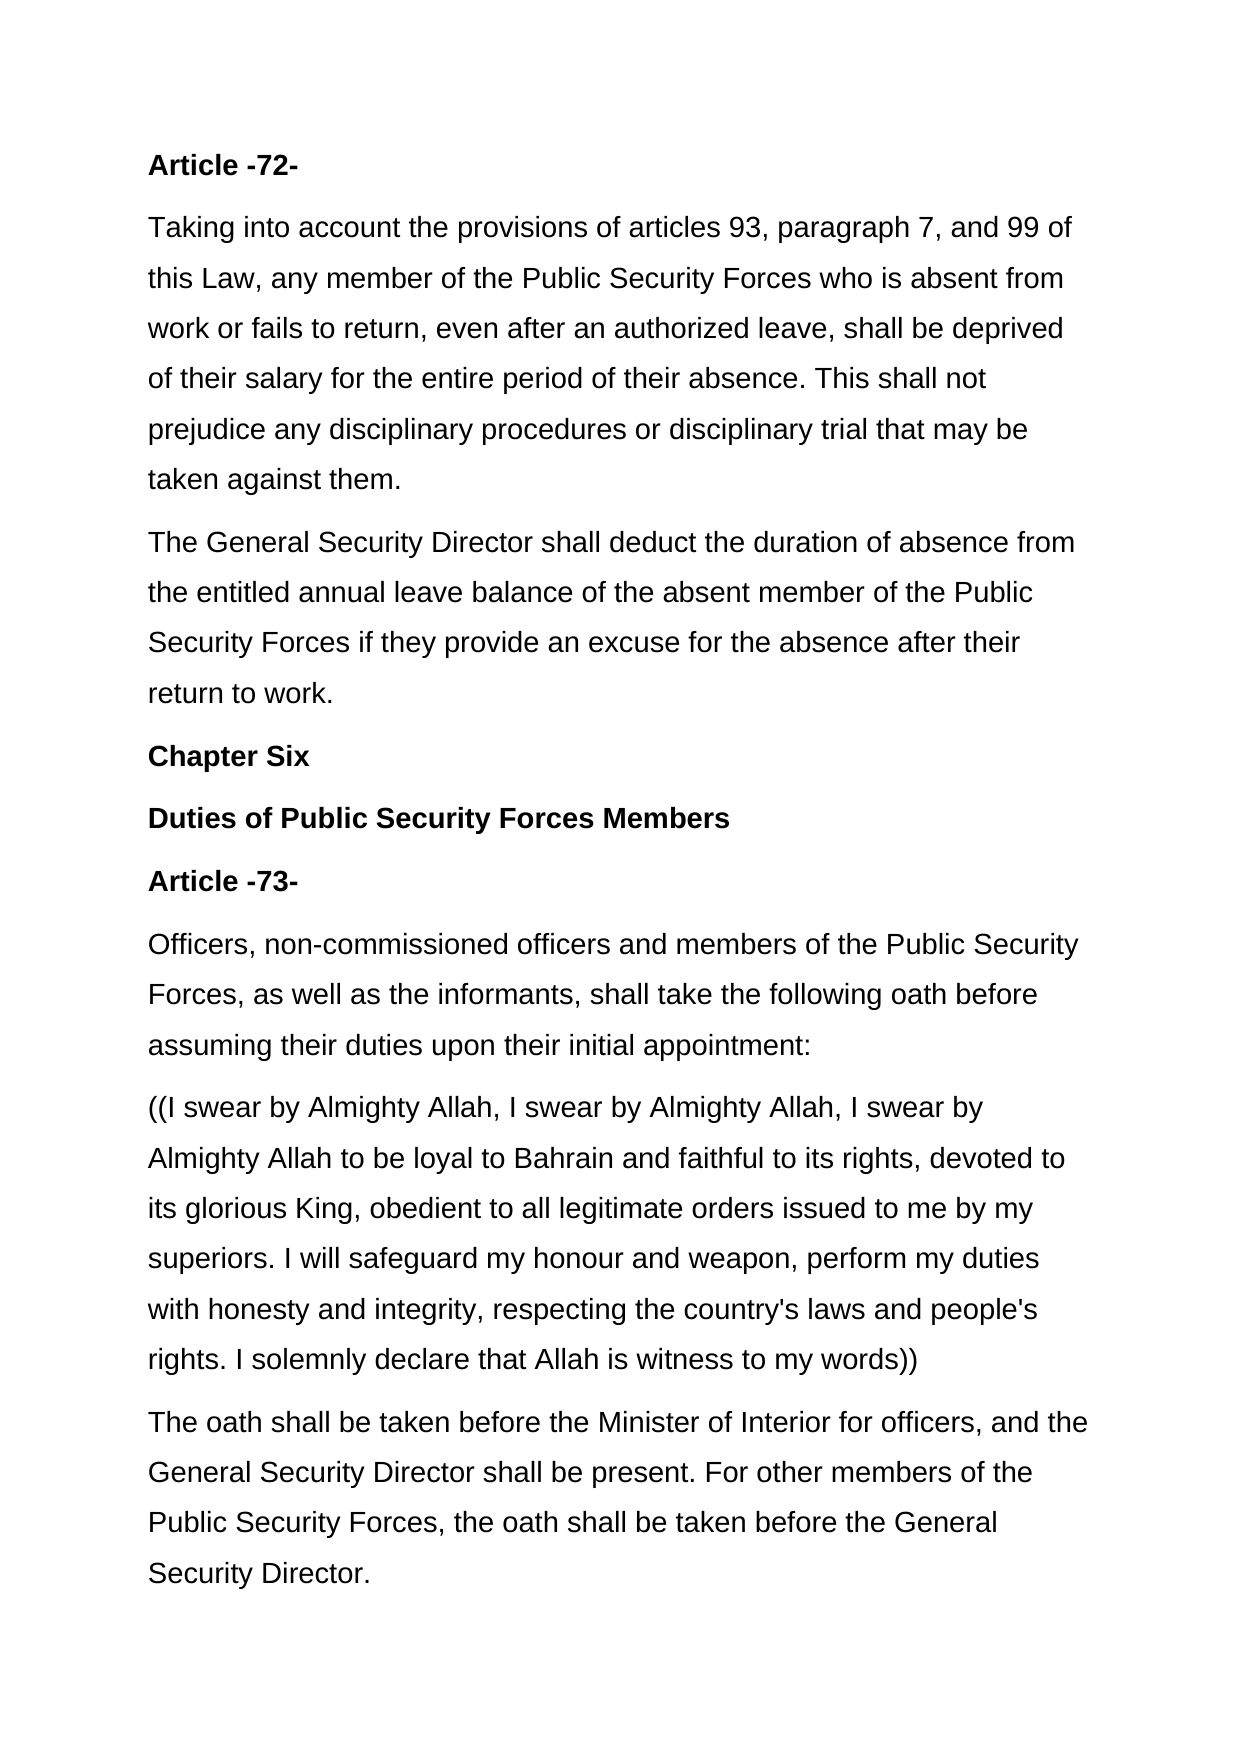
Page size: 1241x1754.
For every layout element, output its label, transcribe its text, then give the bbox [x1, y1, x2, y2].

text Article -73- [148, 864, 1093, 898]
text Duties of Public Security Forces Members [148, 801, 1093, 835]
text Officers, non-commissioned officers and members of the Public Security Forces, as well as the informants, shall take the following oath before assuming their duties upon their initial appointment: [148, 927, 1093, 1061]
text ((I swear by Almighty Allah, I swear by Almighty Allah, I swear by Almighty Allah to be loyal to Bahrain and faithful to its rights, devoted to its glorious King, obedient to all legitimate orders issued to me by my superiors. I will safeguard my honour and weapon, perform my duties with honesty and integrity, respecting the country's laws and people's rights. I solemnly declare that Allah is witness to my words)) [148, 1090, 1093, 1376]
text Chapter Six [148, 738, 1093, 772]
text The oath shall be taken before the Minister of Interior for officers, and the General Security Director shall be present. For other members of the Public Security Forces, the oath shall be taken before the General Security Director. [148, 1405, 1093, 1589]
text Article -72- [148, 148, 1093, 181]
text The General Security Director shall deduct the duration of absence from the entitled annual leave balance of the absent member of the Public Security Forces if they provide an excuse for the absence after their return to work. [148, 525, 1093, 709]
text Taking into account the provisions of articles 93, paragraph 7, and 99 of this Law, any member of the Public Security Forces who is absent from work or fails to return, even after an authorized leave, shall be deprived of their salary for the entire period of their absence. This shall not prejudice any disciplinary procedures or disciplinary trial that may be taken against them. [148, 210, 1093, 496]
